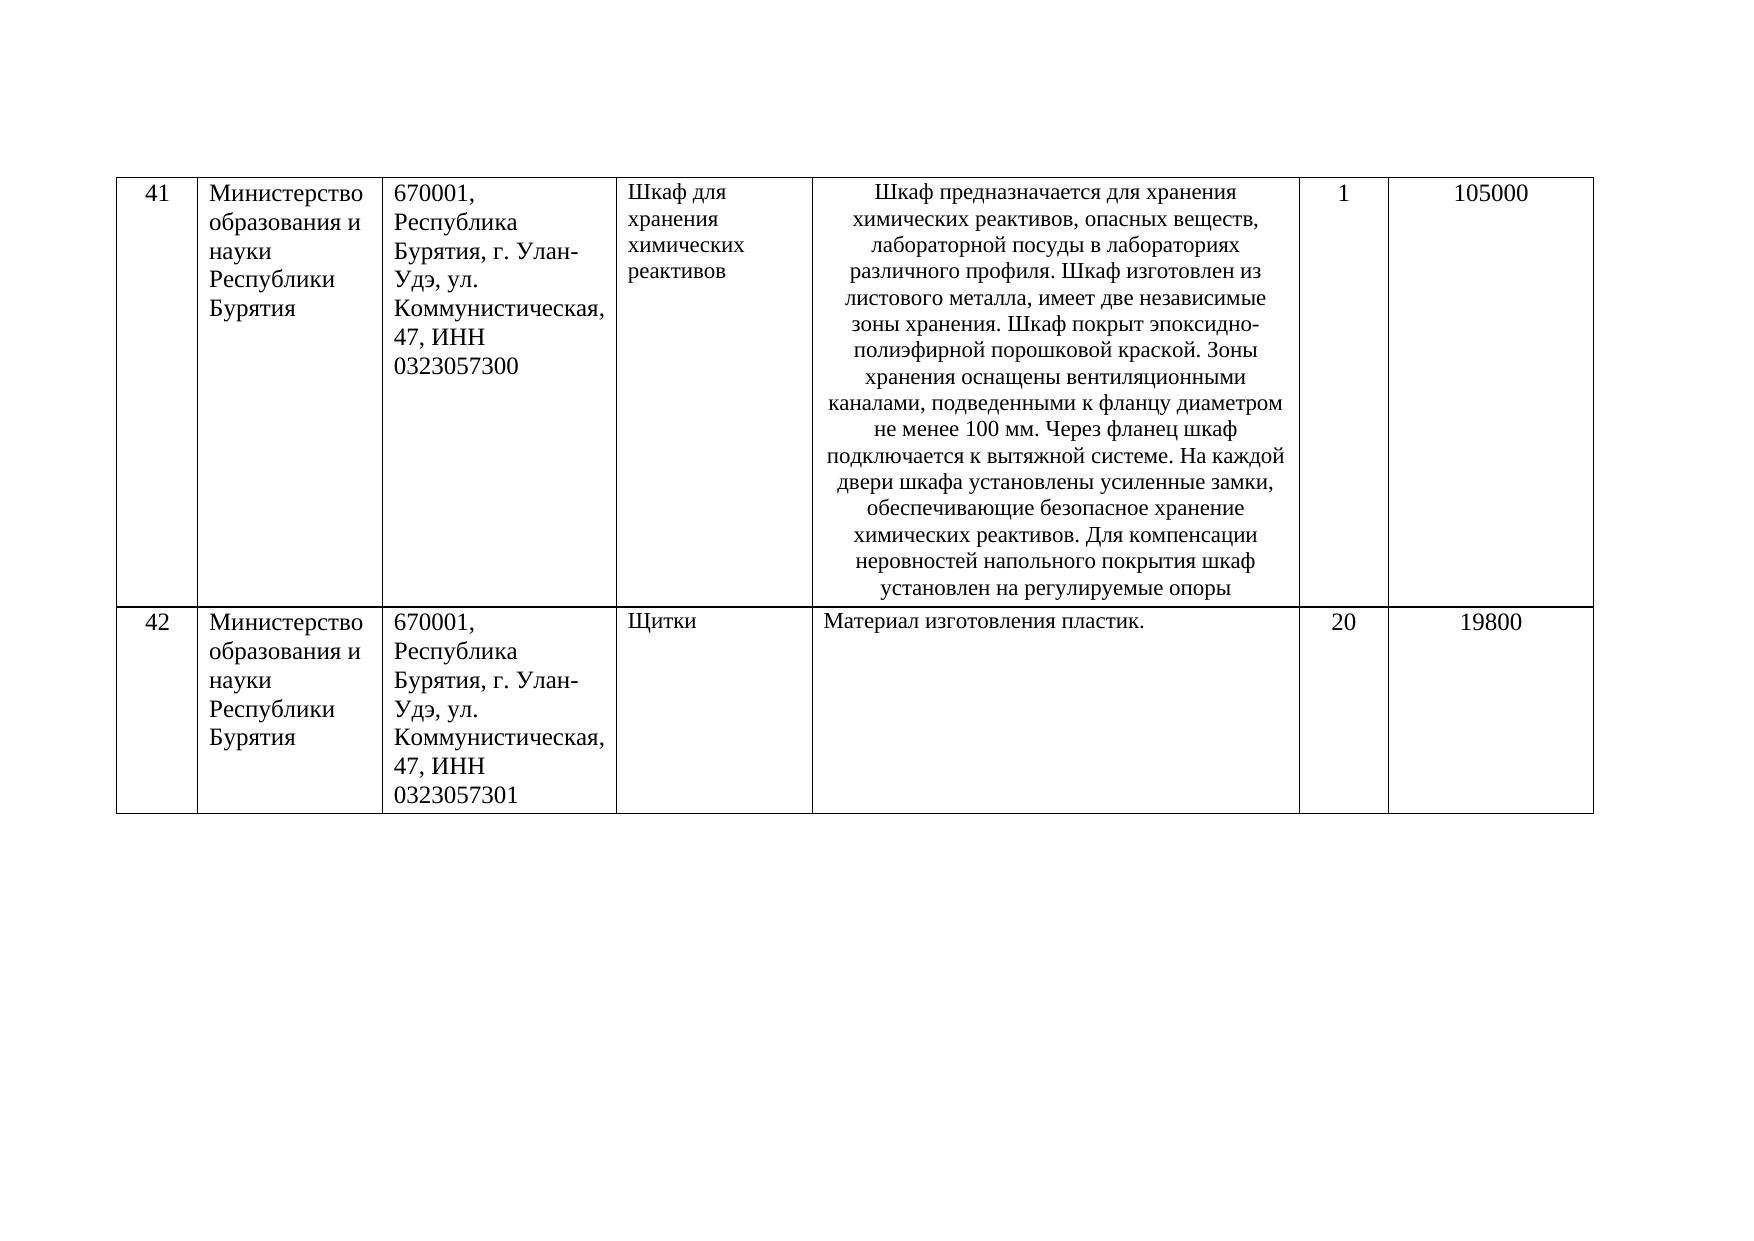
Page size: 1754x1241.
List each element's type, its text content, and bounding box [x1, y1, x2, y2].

table_cell Шкаф для хранения химических реактивов [617, 178, 812, 606]
table_cell Материал изготовления пластик. [813, 608, 1299, 813]
table_cell 41 [117, 178, 197, 606]
table_cell 42 [117, 608, 197, 813]
table_cell 670001, Республика Бурятия, г. Улан-Удэ, ул. Коммунистическая, 47, ИНН 0323057301 [383, 608, 616, 813]
table_cell 20 [1300, 608, 1388, 813]
table_cell Щитки [617, 608, 812, 813]
table_cell Шкаф предназначается для хранения химических реактивов, опасных веществ, лабораторной посуды в лабораториях различного профиля. Шкаф изготовлен из листового металла, имеет две независимые зоны хранения. Шкаф покрыт эпоксидно-полиэфирной порошковой краской. Зоны хранения оснащены вентиляционными каналами, подведенными к фланцу диаметром не менее 100 мм. Через фланец шкаф подключается к вытяжной системе. На каждой двери шкафа установлены усиленные замки, обеспечивающие безопасное хранение химических реактивов. Для компенсации неровностей напольного покрытия шкаф установлен на регулируемые опоры [813, 178, 1299, 606]
table_cell Министерство образования и науки Республики Бурятия [198, 608, 382, 813]
table_cell 19800 [1389, 608, 1593, 813]
table_cell 670001, Республика Бурятия, г. Улан-Удэ, ул. Коммунистическая, 47, ИНН 0323057300 [383, 178, 616, 606]
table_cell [198, 178, 382, 606]
table_cell 1 [1300, 178, 1388, 606]
table_cell 105000 [1389, 178, 1593, 606]
